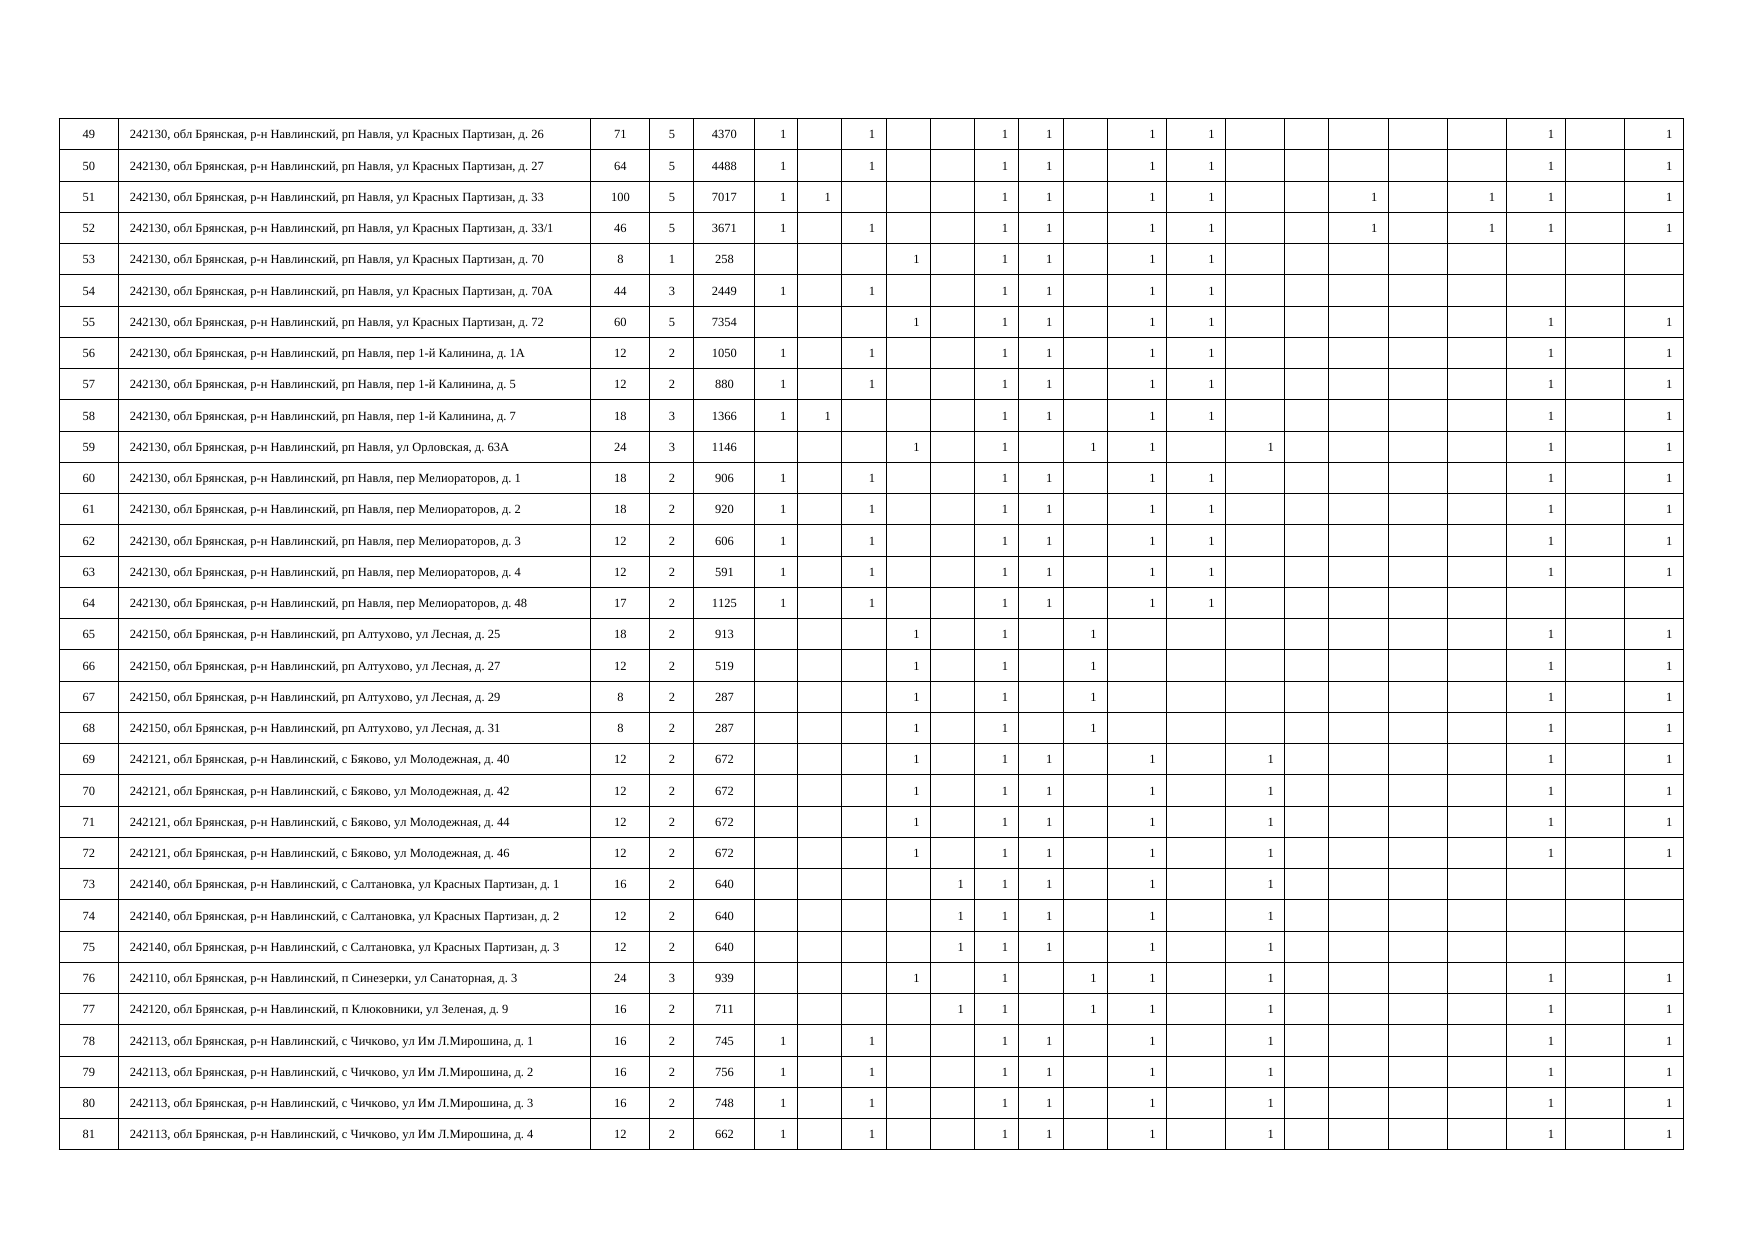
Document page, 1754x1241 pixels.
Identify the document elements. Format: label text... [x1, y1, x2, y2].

table_cell [1285, 682, 1328, 712]
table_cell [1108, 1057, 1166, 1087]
table_cell 1 [1064, 432, 1107, 462]
table_cell [1285, 369, 1328, 399]
table_cell [1167, 619, 1225, 649]
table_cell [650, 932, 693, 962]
table_cell [842, 838, 886, 868]
table_cell [1226, 400, 1284, 431]
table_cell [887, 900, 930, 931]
table_cell [931, 119, 974, 149]
table_cell 1 [1108, 275, 1166, 306]
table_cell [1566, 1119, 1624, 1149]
table_cell 1 [1625, 213, 1683, 243]
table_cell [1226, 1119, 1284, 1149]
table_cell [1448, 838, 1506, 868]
table_cell 1 [1507, 307, 1565, 337]
table_cell 1 [755, 525, 797, 556]
table_cell [755, 807, 797, 837]
table_cell [1064, 775, 1107, 806]
table_cell [887, 119, 930, 149]
table_cell 242130, обл Брянская, р-н Навлинский, рп Навля, ул Красных Партизан, д. 70 [119, 244, 590, 274]
table_cell [1064, 400, 1107, 431]
table_cell [931, 338, 974, 368]
table_cell 242121, обл Брянская, р-н Навлинский, с Бяково, ул Молодежная, д. 46 [119, 838, 590, 868]
table_cell [1566, 432, 1624, 462]
table_cell 1 [1448, 213, 1506, 243]
table_cell 5 [650, 119, 693, 149]
table_cell [1285, 463, 1328, 493]
table_cell 242130, обл Брянская, р-н Навлинский, рп Навля, ул Красных Партизан, д. 33/1 [119, 213, 590, 243]
table_cell [1566, 650, 1624, 681]
table_cell [1448, 682, 1506, 712]
table_cell 1 [842, 338, 886, 368]
table_cell [1448, 525, 1506, 556]
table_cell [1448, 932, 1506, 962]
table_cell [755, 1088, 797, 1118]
table_cell 3 [650, 432, 693, 462]
table_cell [1566, 463, 1624, 493]
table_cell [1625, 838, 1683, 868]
table_cell [842, 182, 886, 212]
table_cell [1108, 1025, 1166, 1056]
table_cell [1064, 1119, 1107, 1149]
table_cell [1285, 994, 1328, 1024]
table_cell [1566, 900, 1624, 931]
table_cell [931, 369, 974, 399]
table_cell 1 [887, 619, 930, 649]
table_cell [931, 588, 974, 618]
table_cell 1 [975, 838, 1018, 868]
table_cell [1448, 338, 1506, 368]
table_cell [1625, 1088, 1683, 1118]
table_cell 1 [975, 650, 1018, 681]
table_cell 1 [1019, 275, 1063, 306]
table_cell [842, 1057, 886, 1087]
table_cell 1125 [694, 588, 754, 618]
table_cell [1625, 275, 1683, 306]
table_cell [931, 275, 974, 306]
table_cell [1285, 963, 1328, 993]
table_cell [1329, 744, 1388, 774]
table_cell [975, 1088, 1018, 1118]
table_cell 49 [60, 119, 118, 149]
table_cell 1 [975, 619, 1018, 649]
table_cell 60 [60, 463, 118, 493]
table_cell 2 [650, 463, 693, 493]
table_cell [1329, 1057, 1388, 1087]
table_cell 1 [798, 400, 841, 431]
table_cell 1 [842, 557, 886, 587]
table_cell [842, 400, 886, 431]
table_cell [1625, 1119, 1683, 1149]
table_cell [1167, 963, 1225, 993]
table_cell 2449 [694, 275, 754, 306]
table_cell [1226, 275, 1284, 306]
table_cell 1 [842, 213, 886, 243]
table_cell [1285, 275, 1328, 306]
table_cell 1 [842, 275, 886, 306]
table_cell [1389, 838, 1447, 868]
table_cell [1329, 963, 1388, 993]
table_cell [755, 307, 797, 337]
table_cell [755, 838, 797, 868]
table_cell 1 [1167, 150, 1225, 181]
table_cell [1389, 807, 1447, 837]
table_cell 5 [650, 307, 693, 337]
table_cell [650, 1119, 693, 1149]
table_cell 57 [60, 369, 118, 399]
table_cell 100 [591, 182, 649, 212]
table_cell 242130, обл Брянская, р-н Навлинский, рп Навля, пер 1-й Калинина, д. 7 [119, 400, 590, 431]
table_cell [887, 588, 930, 618]
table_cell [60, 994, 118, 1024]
table_cell 2 [650, 807, 693, 837]
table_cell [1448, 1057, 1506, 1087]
table_cell [1019, 713, 1063, 743]
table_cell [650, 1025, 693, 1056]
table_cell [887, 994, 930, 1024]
table_cell [1064, 463, 1107, 493]
table_cell 63 [60, 557, 118, 587]
table_cell [1064, 525, 1107, 556]
table_cell 1 [1108, 369, 1166, 399]
table_cell [1448, 775, 1506, 806]
table_cell [1389, 150, 1447, 181]
table_cell [887, 400, 930, 431]
table_cell [931, 744, 974, 774]
table_cell [798, 619, 841, 649]
table_cell 1 [975, 588, 1018, 618]
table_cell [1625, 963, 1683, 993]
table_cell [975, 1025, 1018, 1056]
table_cell 61 [60, 494, 118, 524]
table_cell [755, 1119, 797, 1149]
table_cell 1 [1108, 775, 1166, 806]
table_cell [887, 150, 930, 181]
table_cell 12 [591, 338, 649, 368]
table_cell [1389, 119, 1447, 149]
table_cell 1 [1167, 494, 1225, 524]
table_cell [1285, 182, 1328, 212]
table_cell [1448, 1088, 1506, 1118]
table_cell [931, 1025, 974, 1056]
table_cell [1064, 275, 1107, 306]
table_cell 7017 [694, 182, 754, 212]
table_cell [931, 650, 974, 681]
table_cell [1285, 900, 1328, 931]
table_cell 1 [975, 275, 1018, 306]
table_cell 51 [60, 182, 118, 212]
table_cell [1566, 775, 1624, 806]
table_cell 1 [1108, 307, 1166, 337]
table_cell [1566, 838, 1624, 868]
table_cell [798, 744, 841, 774]
table_cell 1 [1064, 682, 1107, 712]
table_cell 920 [694, 494, 754, 524]
table_cell 1 [1167, 213, 1225, 243]
table_cell [1064, 557, 1107, 587]
table_cell 242130, обл Брянская, р-н Навлинский, рп Навля, пер Мелиораторов, д. 48 [119, 588, 590, 618]
table_cell [1389, 525, 1447, 556]
table_cell 672 [694, 807, 754, 837]
table_cell [1566, 119, 1624, 149]
table_cell [798, 338, 841, 368]
table_cell 4488 [694, 150, 754, 181]
table_cell 1 [975, 557, 1018, 587]
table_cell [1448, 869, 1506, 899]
table_cell 1 [1108, 150, 1166, 181]
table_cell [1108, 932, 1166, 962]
table_cell [1389, 369, 1447, 399]
table_cell 1 [1507, 525, 1565, 556]
table_cell 1 [1625, 432, 1683, 462]
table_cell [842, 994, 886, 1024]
table_cell 2 [650, 557, 693, 587]
table_cell 1 [1167, 275, 1225, 306]
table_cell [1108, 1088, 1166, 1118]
table_cell [1167, 682, 1225, 712]
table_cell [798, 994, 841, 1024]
table_cell [1329, 619, 1388, 649]
table_cell [887, 557, 930, 587]
table_cell [1329, 557, 1388, 587]
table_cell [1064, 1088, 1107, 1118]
table_cell [1389, 588, 1447, 618]
table_cell [798, 650, 841, 681]
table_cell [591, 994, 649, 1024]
table_cell [755, 775, 797, 806]
table_cell [931, 557, 974, 587]
table_cell 1 [1019, 838, 1063, 868]
table_cell [1448, 619, 1506, 649]
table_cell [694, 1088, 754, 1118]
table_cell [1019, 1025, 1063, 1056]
table_cell [887, 494, 930, 524]
table_cell 52 [60, 213, 118, 243]
table_cell 242130, обл Брянская, р-н Навлинский, рп Навля, пер Мелиораторов, д. 1 [119, 463, 590, 493]
table_cell [1329, 525, 1388, 556]
table_cell [755, 650, 797, 681]
table_cell 1 [975, 432, 1018, 462]
table_cell [1329, 150, 1388, 181]
table_cell [1329, 400, 1388, 431]
table_cell 1 [1167, 463, 1225, 493]
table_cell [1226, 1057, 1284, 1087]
table_cell [1019, 432, 1063, 462]
table_cell 18 [591, 494, 649, 524]
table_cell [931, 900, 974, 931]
table_cell [1285, 119, 1328, 149]
table_cell 1 [975, 400, 1018, 431]
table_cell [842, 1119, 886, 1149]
table_cell [1448, 400, 1506, 431]
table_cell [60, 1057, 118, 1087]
table_cell [931, 463, 974, 493]
table_cell [1566, 744, 1624, 774]
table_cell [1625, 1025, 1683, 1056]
table_cell 1 [1019, 775, 1063, 806]
table_cell [1064, 150, 1107, 181]
table_cell [1448, 557, 1506, 587]
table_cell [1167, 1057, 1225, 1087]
table_cell [1566, 338, 1624, 368]
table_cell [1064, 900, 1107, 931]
table_cell 1 [1507, 682, 1565, 712]
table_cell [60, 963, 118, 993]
table_cell [798, 463, 841, 493]
table_cell [1566, 213, 1624, 243]
table_cell [1167, 650, 1225, 681]
table_cell 672 [694, 744, 754, 774]
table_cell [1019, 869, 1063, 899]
table_cell 242130, обл Брянская, р-н Навлинский, рп Навля, ул Красных Партизан, д. 72 [119, 307, 590, 337]
table_cell [1226, 713, 1284, 743]
table_cell 1 [975, 307, 1018, 337]
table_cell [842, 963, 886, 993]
table_cell 242121, обл Брянская, р-н Навлинский, с Бяково, ул Молодежная, д. 42 [119, 775, 590, 806]
table_cell 1 [755, 119, 797, 149]
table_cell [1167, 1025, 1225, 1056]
table_cell 69 [60, 744, 118, 774]
table_cell 1 [1507, 713, 1565, 743]
table_cell [1566, 557, 1624, 587]
table_cell 242130, обл Брянская, р-н Навлинский, рп Навля, ул Орловская, д. 63А [119, 432, 590, 462]
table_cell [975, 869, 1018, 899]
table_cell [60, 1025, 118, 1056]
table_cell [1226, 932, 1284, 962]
table_cell 1 [1625, 775, 1683, 806]
table_cell 67 [60, 682, 118, 712]
table_cell 1 [1167, 307, 1225, 337]
table_cell [798, 838, 841, 868]
table_cell [1389, 400, 1447, 431]
table_cell [1329, 807, 1388, 837]
table_cell 1 [1507, 650, 1565, 681]
table_cell [1226, 494, 1284, 524]
table_cell [798, 775, 841, 806]
table_cell 1 [1108, 744, 1166, 774]
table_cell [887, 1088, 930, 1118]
table_cell 64 [591, 150, 649, 181]
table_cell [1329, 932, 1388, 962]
table_cell 1 [1019, 807, 1063, 837]
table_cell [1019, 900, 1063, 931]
table_cell [1329, 119, 1388, 149]
table_cell [842, 650, 886, 681]
table_cell [842, 775, 886, 806]
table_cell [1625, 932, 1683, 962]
table_cell [1566, 182, 1624, 212]
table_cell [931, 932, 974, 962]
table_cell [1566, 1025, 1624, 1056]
table_cell 53 [60, 244, 118, 274]
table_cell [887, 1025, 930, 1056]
table_cell 1 [798, 182, 841, 212]
table_cell [1389, 338, 1447, 368]
table_cell 55 [60, 307, 118, 337]
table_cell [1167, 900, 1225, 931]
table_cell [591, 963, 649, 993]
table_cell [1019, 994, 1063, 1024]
table_cell [842, 619, 886, 649]
table_cell 1 [887, 432, 930, 462]
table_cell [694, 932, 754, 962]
table_cell 1050 [694, 338, 754, 368]
table_cell 287 [694, 713, 754, 743]
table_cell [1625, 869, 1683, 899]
table_cell 1 [1108, 838, 1166, 868]
table_cell 1 [1108, 244, 1166, 274]
table_cell [1566, 588, 1624, 618]
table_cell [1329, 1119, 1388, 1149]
table_cell [1226, 369, 1284, 399]
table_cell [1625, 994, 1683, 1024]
table_cell 1 [1507, 338, 1565, 368]
table_cell [1285, 650, 1328, 681]
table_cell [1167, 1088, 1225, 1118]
table_cell [931, 150, 974, 181]
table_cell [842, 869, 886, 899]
table_cell 1 [1167, 400, 1225, 431]
table_cell 1 [1108, 807, 1166, 837]
table_cell [887, 182, 930, 212]
table_cell 18 [591, 463, 649, 493]
table_cell [1329, 244, 1388, 274]
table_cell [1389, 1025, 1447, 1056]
table_cell [1448, 244, 1506, 274]
table_cell 59 [60, 432, 118, 462]
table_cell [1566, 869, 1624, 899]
table_cell 1 [887, 682, 930, 712]
table_cell [842, 432, 886, 462]
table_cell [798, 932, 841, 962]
table_cell [798, 275, 841, 306]
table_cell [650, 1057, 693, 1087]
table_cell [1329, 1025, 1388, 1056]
table_cell 1 [1167, 119, 1225, 149]
table_cell 1 [1625, 807, 1683, 837]
table_cell 1 [842, 369, 886, 399]
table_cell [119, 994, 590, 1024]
table_cell 1 [887, 244, 930, 274]
table_cell [1019, 650, 1063, 681]
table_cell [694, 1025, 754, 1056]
table_cell 1 [1019, 588, 1063, 618]
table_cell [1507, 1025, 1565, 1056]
table_cell 1 [1507, 119, 1565, 149]
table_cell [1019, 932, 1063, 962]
table_cell 1 [887, 807, 930, 837]
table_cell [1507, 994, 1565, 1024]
table_cell [1064, 338, 1107, 368]
table_cell 242130, обл Брянская, р-н Навлинский, рп Навля, ул Красных Партизан, д. 27 [119, 150, 590, 181]
table_cell [1448, 432, 1506, 462]
table_cell [1566, 244, 1624, 274]
table_cell 1 [1167, 588, 1225, 618]
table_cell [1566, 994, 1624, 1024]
table_cell 1 [975, 119, 1018, 149]
table_cell 2 [650, 713, 693, 743]
table_cell [1448, 588, 1506, 618]
table_cell 1 [1226, 807, 1284, 837]
table_cell [1285, 525, 1328, 556]
table_cell 1 [1108, 463, 1166, 493]
table_cell 1 [975, 182, 1018, 212]
table_cell 1 [1625, 557, 1683, 587]
table_cell [798, 432, 841, 462]
table_cell 3 [650, 275, 693, 306]
table_cell [931, 213, 974, 243]
table_cell [1566, 682, 1624, 712]
table_cell 12 [591, 650, 649, 681]
table_cell [1064, 744, 1107, 774]
table_cell [1389, 619, 1447, 649]
table_cell [1167, 838, 1225, 868]
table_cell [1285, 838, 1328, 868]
table_cell 1 [1019, 463, 1063, 493]
table_cell 1 [1625, 619, 1683, 649]
table_cell [931, 432, 974, 462]
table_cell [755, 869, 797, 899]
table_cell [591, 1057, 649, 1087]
table_cell 60 [591, 307, 649, 337]
table_cell 1 [975, 244, 1018, 274]
table_cell 1 [1167, 338, 1225, 368]
table_cell 1 [975, 775, 1018, 806]
table_cell [1389, 494, 1447, 524]
table_cell 1 [975, 713, 1018, 743]
table_cell [1389, 557, 1447, 587]
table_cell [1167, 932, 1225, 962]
table_cell [842, 807, 886, 837]
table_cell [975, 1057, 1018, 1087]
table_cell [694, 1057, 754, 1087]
table_cell [887, 525, 930, 556]
table_cell [1507, 244, 1565, 274]
table_cell 1 [1625, 494, 1683, 524]
table_cell 1 [975, 494, 1018, 524]
table_cell [798, 494, 841, 524]
table_cell 71 [591, 119, 649, 149]
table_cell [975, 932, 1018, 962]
table_cell [1064, 182, 1107, 212]
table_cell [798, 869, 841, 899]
table_cell 1 [1108, 338, 1166, 368]
table_cell 1 [1019, 307, 1063, 337]
table_cell [1389, 713, 1447, 743]
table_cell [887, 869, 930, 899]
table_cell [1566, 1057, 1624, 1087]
table_cell 1 [1507, 557, 1565, 587]
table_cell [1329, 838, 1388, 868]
table_cell 1 [755, 213, 797, 243]
table_cell [1389, 275, 1447, 306]
table_cell [1226, 244, 1284, 274]
table_cell 2 [650, 838, 693, 868]
table_cell [1226, 588, 1284, 618]
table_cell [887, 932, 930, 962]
table_cell [1226, 150, 1284, 181]
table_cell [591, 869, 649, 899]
table_cell [1389, 244, 1447, 274]
table_cell [798, 557, 841, 587]
table_cell 1 [1625, 650, 1683, 681]
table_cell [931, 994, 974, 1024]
table_cell 7354 [694, 307, 754, 337]
table_cell [1389, 775, 1447, 806]
table_cell 1 [975, 213, 1018, 243]
table_cell [755, 713, 797, 743]
table_cell 44 [591, 275, 649, 306]
table_cell [1329, 682, 1388, 712]
table_cell [798, 588, 841, 618]
table_cell [1226, 338, 1284, 368]
table_cell [755, 682, 797, 712]
table_cell [1566, 619, 1624, 649]
table_cell [931, 182, 974, 212]
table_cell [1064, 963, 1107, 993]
table_cell [1226, 557, 1284, 587]
table_cell 1 [1019, 744, 1063, 774]
table_cell 1 [755, 463, 797, 493]
table_cell 242130, обл Брянская, р-н Навлинский, рп Навля, ул Красных Партизан, д. 26 [119, 119, 590, 149]
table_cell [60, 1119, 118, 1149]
table_cell [887, 338, 930, 368]
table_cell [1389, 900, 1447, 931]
table_cell 8 [591, 244, 649, 274]
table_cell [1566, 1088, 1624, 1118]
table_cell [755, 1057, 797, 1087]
table_cell 1 [975, 463, 1018, 493]
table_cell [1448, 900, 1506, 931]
table_cell 1 [887, 713, 930, 743]
table_cell [931, 494, 974, 524]
table_cell [1167, 807, 1225, 837]
table_cell [1448, 275, 1506, 306]
table_cell [1285, 150, 1328, 181]
table_cell 1 [1507, 432, 1565, 462]
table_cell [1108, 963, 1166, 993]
table_cell [1389, 432, 1447, 462]
table_cell 1 [887, 744, 930, 774]
table_cell 12 [591, 557, 649, 587]
table_cell 1 [1625, 713, 1683, 743]
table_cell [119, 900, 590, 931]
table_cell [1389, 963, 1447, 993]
table_cell 1 [755, 557, 797, 587]
table_cell [1285, 713, 1328, 743]
table_cell [1448, 713, 1506, 743]
table_cell [931, 307, 974, 337]
table_cell 1 [1507, 494, 1565, 524]
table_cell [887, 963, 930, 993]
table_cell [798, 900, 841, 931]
table_cell 1 [1167, 244, 1225, 274]
table_cell 1 [1625, 682, 1683, 712]
table_cell [1329, 650, 1388, 681]
table_cell [1064, 807, 1107, 837]
table_cell [755, 744, 797, 774]
table_cell 242130, обл Брянская, р-н Навлинский, рп Навля, пер Мелиораторов, д. 3 [119, 525, 590, 556]
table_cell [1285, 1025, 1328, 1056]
table_cell [1285, 619, 1328, 649]
table_cell 1 [1064, 713, 1107, 743]
table_cell [1507, 275, 1565, 306]
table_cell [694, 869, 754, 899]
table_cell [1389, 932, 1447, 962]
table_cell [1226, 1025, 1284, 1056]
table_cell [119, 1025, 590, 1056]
table_cell 1 [1329, 182, 1388, 212]
table_cell 1 [842, 150, 886, 181]
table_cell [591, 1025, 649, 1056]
table_cell [1389, 650, 1447, 681]
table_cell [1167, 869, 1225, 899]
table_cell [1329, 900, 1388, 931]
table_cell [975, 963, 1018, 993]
table_cell [1064, 244, 1107, 274]
table_cell 54 [60, 275, 118, 306]
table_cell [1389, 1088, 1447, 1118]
table_cell 72 [60, 838, 118, 868]
table_cell 1 [1226, 775, 1284, 806]
table_cell [1329, 307, 1388, 337]
table_cell [798, 307, 841, 337]
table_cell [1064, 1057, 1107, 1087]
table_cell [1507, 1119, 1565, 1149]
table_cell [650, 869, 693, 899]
table_cell 66 [60, 650, 118, 681]
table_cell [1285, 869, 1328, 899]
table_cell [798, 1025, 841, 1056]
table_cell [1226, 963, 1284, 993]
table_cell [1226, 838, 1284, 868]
table_cell [1448, 119, 1506, 149]
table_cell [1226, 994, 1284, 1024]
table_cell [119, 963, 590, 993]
table_cell 1 [1226, 432, 1284, 462]
table_cell [1566, 525, 1624, 556]
table_cell 4370 [694, 119, 754, 149]
table_cell 1 [1226, 744, 1284, 774]
table_cell [1448, 369, 1506, 399]
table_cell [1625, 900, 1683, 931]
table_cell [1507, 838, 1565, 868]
table_cell [1448, 807, 1506, 837]
table_cell 1 [1167, 182, 1225, 212]
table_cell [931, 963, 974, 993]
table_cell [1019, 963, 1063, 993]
table_cell 1 [1625, 338, 1683, 368]
table_cell 1 [755, 275, 797, 306]
table_cell [1019, 619, 1063, 649]
table_cell 71 [60, 807, 118, 837]
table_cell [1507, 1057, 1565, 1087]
table_cell 1 [1507, 619, 1565, 649]
table_cell [1226, 682, 1284, 712]
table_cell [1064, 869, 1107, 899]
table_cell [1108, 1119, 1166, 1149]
table_cell [755, 432, 797, 462]
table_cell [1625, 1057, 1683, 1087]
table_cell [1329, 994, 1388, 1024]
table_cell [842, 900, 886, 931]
table_cell 1 [1507, 182, 1565, 212]
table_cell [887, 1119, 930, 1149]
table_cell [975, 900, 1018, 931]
table_cell [1064, 213, 1107, 243]
table_cell 1 [975, 807, 1018, 837]
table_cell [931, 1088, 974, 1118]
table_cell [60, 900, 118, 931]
table_cell [1064, 838, 1107, 868]
table_cell 1 [1625, 525, 1683, 556]
table_cell 5 [650, 150, 693, 181]
table_cell 242130, обл Брянская, р-н Навлинский, рп Навля, пер 1-й Калинина, д. 5 [119, 369, 590, 399]
table_cell 2 [650, 588, 693, 618]
table_cell 12 [591, 807, 649, 837]
table_cell 672 [694, 775, 754, 806]
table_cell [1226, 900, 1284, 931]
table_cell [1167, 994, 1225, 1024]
table_cell [798, 682, 841, 712]
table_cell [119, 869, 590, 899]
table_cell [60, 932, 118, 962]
table_cell 672 [694, 838, 754, 868]
table_cell 1 [1108, 182, 1166, 212]
table_cell 1 [842, 494, 886, 524]
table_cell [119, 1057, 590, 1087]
table_cell 242150, обл Брянская, р-н Навлинский, рп Алтухово, ул Лесная, д. 31 [119, 713, 590, 743]
table_cell 12 [591, 838, 649, 868]
table_cell 56 [60, 338, 118, 368]
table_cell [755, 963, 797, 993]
table_cell 1 [755, 400, 797, 431]
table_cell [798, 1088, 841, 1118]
table_cell 2 [650, 775, 693, 806]
table_cell [1566, 400, 1624, 431]
table_cell [842, 682, 886, 712]
table_cell [1226, 213, 1284, 243]
table_cell 1146 [694, 432, 754, 462]
table_cell [755, 244, 797, 274]
table_cell [1329, 494, 1388, 524]
table_cell 1 [1019, 525, 1063, 556]
table_cell [1285, 338, 1328, 368]
table_cell 1 [1019, 494, 1063, 524]
table_cell 1 [1507, 744, 1565, 774]
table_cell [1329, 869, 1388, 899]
table_cell [931, 775, 974, 806]
table_cell [1226, 619, 1284, 649]
table_cell 1 [755, 338, 797, 368]
table_cell [931, 244, 974, 274]
table_cell 2 [650, 494, 693, 524]
table_cell 64 [60, 588, 118, 618]
table_cell 1 [1625, 307, 1683, 337]
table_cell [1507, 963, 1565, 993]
table_cell [931, 838, 974, 868]
table_cell 1 [1108, 432, 1166, 462]
table_cell 1 [650, 244, 693, 274]
table_cell [1625, 588, 1683, 618]
table_cell [1226, 463, 1284, 493]
table_cell [842, 307, 886, 337]
table_cell [1507, 588, 1565, 618]
table_cell [1448, 650, 1506, 681]
table_cell [1226, 307, 1284, 337]
table_cell 1 [1625, 182, 1683, 212]
table_cell 2 [650, 619, 693, 649]
table_cell [887, 275, 930, 306]
table_cell 2 [650, 744, 693, 774]
table_cell 1 [755, 182, 797, 212]
table_cell 606 [694, 525, 754, 556]
table_cell 242130, обл Брянская, р-н Навлинский, рп Навля, пер Мелиораторов, д. 4 [119, 557, 590, 587]
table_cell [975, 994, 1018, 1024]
table_cell 1 [1329, 213, 1388, 243]
table_cell 5 [650, 213, 693, 243]
table_cell 2 [650, 338, 693, 368]
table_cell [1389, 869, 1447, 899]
table_cell 1 [1625, 400, 1683, 431]
table_cell [798, 119, 841, 149]
table_cell 1 [1108, 119, 1166, 149]
table_cell 1 [1019, 150, 1063, 181]
table_cell 242121, обл Брянская, р-н Навлинский, с Бяково, ул Молодежная, д. 44 [119, 807, 590, 837]
table_cell 906 [694, 463, 754, 493]
table_cell [1566, 369, 1624, 399]
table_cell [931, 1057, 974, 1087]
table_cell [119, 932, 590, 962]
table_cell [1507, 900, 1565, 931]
table_cell 50 [60, 150, 118, 181]
table_cell [1329, 338, 1388, 368]
table_cell [1329, 713, 1388, 743]
table_cell 1 [842, 525, 886, 556]
table_cell 242150, обл Брянская, р-н Навлинский, рп Алтухово, ул Лесная, д. 29 [119, 682, 590, 712]
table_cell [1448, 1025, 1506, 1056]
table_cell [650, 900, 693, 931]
table_cell 1 [1625, 150, 1683, 181]
table_cell [1329, 775, 1388, 806]
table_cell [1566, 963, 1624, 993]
table_cell [1329, 369, 1388, 399]
table_cell 1 [1019, 244, 1063, 274]
table_cell 1 [1019, 557, 1063, 587]
table_cell 8 [591, 713, 649, 743]
table_cell 18 [591, 619, 649, 649]
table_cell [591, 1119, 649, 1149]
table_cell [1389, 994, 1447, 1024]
table_cell 12 [591, 744, 649, 774]
table_cell 1 [755, 369, 797, 399]
table_cell 68 [60, 713, 118, 743]
table_cell [1064, 307, 1107, 337]
table_cell 1 [755, 494, 797, 524]
table_cell 1 [1625, 119, 1683, 149]
table_cell [842, 244, 886, 274]
table_cell 287 [694, 682, 754, 712]
table_cell [1108, 682, 1166, 712]
table_cell [1226, 119, 1284, 149]
table_cell [1389, 682, 1447, 712]
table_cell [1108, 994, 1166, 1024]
table_cell 1 [887, 838, 930, 868]
table_cell [1064, 494, 1107, 524]
table_cell [887, 213, 930, 243]
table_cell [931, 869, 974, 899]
table_cell 1 [1507, 807, 1565, 837]
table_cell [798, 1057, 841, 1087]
table_cell 1 [1448, 182, 1506, 212]
table_cell 519 [694, 650, 754, 681]
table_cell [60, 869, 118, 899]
table_cell [1389, 744, 1447, 774]
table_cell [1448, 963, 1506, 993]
table_cell 58 [60, 400, 118, 431]
table_cell 1 [887, 307, 930, 337]
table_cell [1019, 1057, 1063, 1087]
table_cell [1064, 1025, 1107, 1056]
table_cell [1064, 369, 1107, 399]
table_cell [1566, 307, 1624, 337]
table_cell [1167, 775, 1225, 806]
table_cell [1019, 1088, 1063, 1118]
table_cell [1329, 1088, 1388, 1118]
table_cell 1 [1108, 588, 1166, 618]
table_cell 242121, обл Брянская, р-н Навлинский, с Бяково, ул Молодежная, д. 40 [119, 744, 590, 774]
table_cell [1566, 275, 1624, 306]
table_cell 258 [694, 244, 754, 274]
table_cell 1 [1108, 557, 1166, 587]
table_cell 1 [1019, 213, 1063, 243]
table_cell 1 [975, 338, 1018, 368]
table_cell 591 [694, 557, 754, 587]
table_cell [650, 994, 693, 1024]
table_cell [1108, 619, 1166, 649]
table_cell 2 [650, 650, 693, 681]
table_cell [1448, 744, 1506, 774]
table_cell 70 [60, 775, 118, 806]
table_cell 1 [1064, 619, 1107, 649]
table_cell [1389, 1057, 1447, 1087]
table_cell [931, 713, 974, 743]
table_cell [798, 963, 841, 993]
table_cell 1 [975, 682, 1018, 712]
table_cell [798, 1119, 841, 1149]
table_cell 1 [1019, 400, 1063, 431]
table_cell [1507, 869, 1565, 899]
table_cell 1 [1108, 400, 1166, 431]
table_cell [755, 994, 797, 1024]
table_cell 1 [1507, 150, 1565, 181]
table_cell 2 [650, 525, 693, 556]
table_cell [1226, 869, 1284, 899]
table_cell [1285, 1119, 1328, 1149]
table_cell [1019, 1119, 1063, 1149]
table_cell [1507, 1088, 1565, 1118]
table_cell [1285, 494, 1328, 524]
table_cell [1566, 494, 1624, 524]
table_cell 62 [60, 525, 118, 556]
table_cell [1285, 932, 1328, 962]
table_cell 1 [1507, 400, 1565, 431]
table_cell [1566, 807, 1624, 837]
table_cell [1329, 275, 1388, 306]
table_cell [1226, 650, 1284, 681]
table_cell [842, 744, 886, 774]
table_cell [1064, 119, 1107, 149]
table_cell [1167, 432, 1225, 462]
table_cell 1 [1167, 525, 1225, 556]
table_cell 242150, обл Брянская, р-н Навлинский, рп Алтухово, ул Лесная, д. 27 [119, 650, 590, 681]
table_cell [887, 463, 930, 493]
table_cell 242150, обл Брянская, р-н Навлинский, рп Алтухово, ул Лесная, д. 25 [119, 619, 590, 649]
table_cell 1 [887, 650, 930, 681]
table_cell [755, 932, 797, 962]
table_cell [931, 619, 974, 649]
table_cell 12 [591, 525, 649, 556]
table_cell [1448, 494, 1506, 524]
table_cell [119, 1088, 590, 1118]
table_cell 3 [650, 400, 693, 431]
table_cell 1 [1507, 213, 1565, 243]
table_cell [798, 525, 841, 556]
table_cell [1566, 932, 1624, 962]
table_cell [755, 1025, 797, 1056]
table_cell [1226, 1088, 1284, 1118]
table_cell [1167, 744, 1225, 774]
table_cell 12 [591, 775, 649, 806]
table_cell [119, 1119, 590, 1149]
table_cell [1329, 432, 1388, 462]
table_cell 1 [1064, 650, 1107, 681]
table_cell [1566, 713, 1624, 743]
table_cell 1 [842, 119, 886, 149]
table_cell 242130, обл Брянская, р-н Навлинский, рп Навля, ул Красных Партизан, д. 33 [119, 182, 590, 212]
table_cell 24 [591, 432, 649, 462]
table_cell [1285, 775, 1328, 806]
table_cell [1226, 525, 1284, 556]
table_cell 1 [1019, 338, 1063, 368]
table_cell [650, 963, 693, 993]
table_cell 12 [591, 369, 649, 399]
table_cell 2 [650, 682, 693, 712]
table_cell 1 [975, 744, 1018, 774]
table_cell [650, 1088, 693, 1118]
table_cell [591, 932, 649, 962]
table_cell 1 [755, 150, 797, 181]
table_cell 913 [694, 619, 754, 649]
table_cell 65 [60, 619, 118, 649]
table_cell 1 [1625, 463, 1683, 493]
table_cell 242130, обл Брянская, р-н Навлинский, рп Навля, пер 1-й Калинина, д. 1А [119, 338, 590, 368]
table_cell [1285, 400, 1328, 431]
table_cell 1 [1019, 119, 1063, 149]
table_cell 1 [842, 588, 886, 618]
table_cell [1448, 307, 1506, 337]
table_cell [1108, 713, 1166, 743]
table_cell [1285, 557, 1328, 587]
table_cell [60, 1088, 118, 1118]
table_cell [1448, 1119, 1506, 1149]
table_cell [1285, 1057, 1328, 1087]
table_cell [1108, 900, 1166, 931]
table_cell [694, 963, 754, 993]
table_cell [1285, 432, 1328, 462]
table_cell [1064, 588, 1107, 618]
table_cell [1389, 213, 1447, 243]
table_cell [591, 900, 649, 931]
table_cell [1108, 650, 1166, 681]
table_cell [842, 713, 886, 743]
table_cell 1 [1507, 775, 1565, 806]
table_cell 1 [1507, 463, 1565, 493]
table_cell 1366 [694, 400, 754, 431]
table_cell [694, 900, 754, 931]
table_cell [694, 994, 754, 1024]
table_cell 8 [591, 682, 649, 712]
table_cell [931, 682, 974, 712]
table_cell [1285, 213, 1328, 243]
table_cell [798, 713, 841, 743]
table_cell 242130, обл Брянская, р-н Навлинский, рп Навля, пер Мелиораторов, д. 2 [119, 494, 590, 524]
table_cell 1 [842, 463, 886, 493]
table_cell [1226, 182, 1284, 212]
table_cell [798, 369, 841, 399]
table_cell [1448, 150, 1506, 181]
table_cell 3671 [694, 213, 754, 243]
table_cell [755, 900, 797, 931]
table_cell 1 [1108, 494, 1166, 524]
table_cell 1 [1167, 369, 1225, 399]
table_cell [798, 807, 841, 837]
table_cell 1 [1625, 744, 1683, 774]
table_cell [1389, 307, 1447, 337]
table_cell 1 [887, 775, 930, 806]
table_cell 18 [591, 400, 649, 431]
table_cell 1 [1625, 369, 1683, 399]
table_cell 1 [755, 588, 797, 618]
table_cell [1448, 463, 1506, 493]
table_cell [1389, 182, 1447, 212]
table_cell [1329, 463, 1388, 493]
table_cell [1167, 713, 1225, 743]
table_cell [798, 213, 841, 243]
table_cell [931, 400, 974, 431]
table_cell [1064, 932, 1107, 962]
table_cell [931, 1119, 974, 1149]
table_cell [1285, 307, 1328, 337]
table_cell [1389, 463, 1447, 493]
table_cell 2 [650, 369, 693, 399]
table_cell 1 [1108, 525, 1166, 556]
table_cell [1625, 244, 1683, 274]
table_cell 17 [591, 588, 649, 618]
table_cell [1329, 588, 1388, 618]
table_cell [1566, 150, 1624, 181]
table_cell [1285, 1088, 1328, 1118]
table_cell [1285, 588, 1328, 618]
table_cell 1 [1507, 369, 1565, 399]
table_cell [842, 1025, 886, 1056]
table_cell [798, 150, 841, 181]
table_cell 1 [975, 369, 1018, 399]
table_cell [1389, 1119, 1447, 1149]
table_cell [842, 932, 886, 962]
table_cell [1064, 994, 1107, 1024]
table_cell 1 [1019, 369, 1063, 399]
table_cell [1285, 807, 1328, 837]
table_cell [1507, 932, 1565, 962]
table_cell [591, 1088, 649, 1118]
table_cell 5 [650, 182, 693, 212]
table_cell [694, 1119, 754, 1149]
table_cell 1 [975, 150, 1018, 181]
table_cell 1 [975, 525, 1018, 556]
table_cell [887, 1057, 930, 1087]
table_cell 1 [1019, 182, 1063, 212]
table_cell [887, 369, 930, 399]
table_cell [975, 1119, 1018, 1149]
table_cell [1285, 744, 1328, 774]
table_cell [755, 619, 797, 649]
table_cell 1 [1167, 557, 1225, 587]
table_cell [1285, 244, 1328, 274]
table_cell [931, 525, 974, 556]
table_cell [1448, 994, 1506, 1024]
table_cell 46 [591, 213, 649, 243]
table_cell [931, 807, 974, 837]
table_cell 1 [1108, 213, 1166, 243]
table_cell [1019, 682, 1063, 712]
table_cell 880 [694, 369, 754, 399]
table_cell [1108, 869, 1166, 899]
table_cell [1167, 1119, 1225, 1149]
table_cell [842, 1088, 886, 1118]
table_cell [798, 244, 841, 274]
table_cell 242130, обл Брянская, р-н Навлинский, рп Навля, ул Красных Партизан, д. 70А [119, 275, 590, 306]
